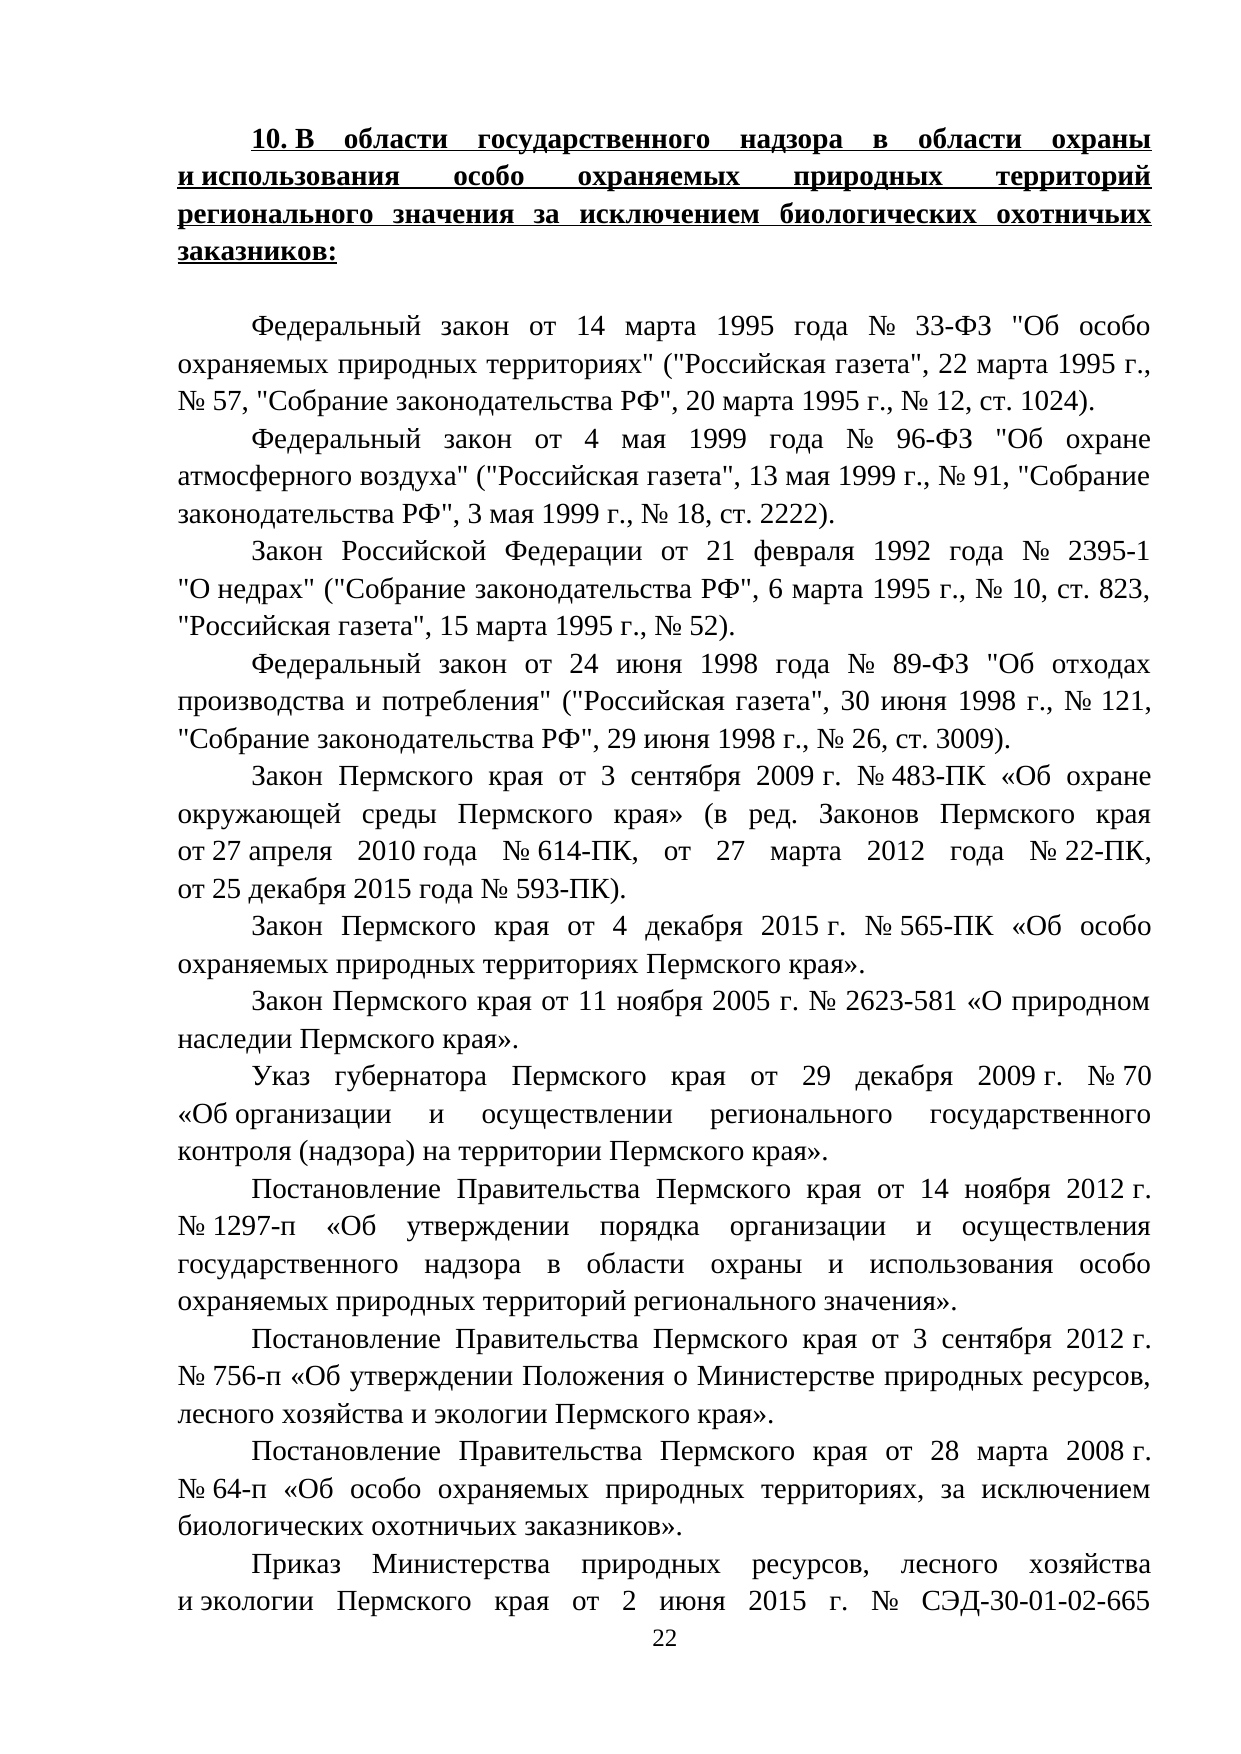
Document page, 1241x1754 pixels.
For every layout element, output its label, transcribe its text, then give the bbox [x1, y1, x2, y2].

text 10. В области государственного надзора в области охраны и использования особо охраняемых природных территорий регионального значения за исключением биологических охотничьих заказников: [177, 189, 1152, 225]
text Закон Пермского края от 4 декабря 2015 г. № 565-ПК «Об особо охраняемых природных территориях Пермского края». [177, 906, 1152, 981]
text Постановление Правительства Пермского края от 28 марта 2008 г. № 64-п «Об особо охраняемых природных территориях, за исключением биологических охотничьих заказников». [177, 1431, 1152, 1543]
text Указ губернатора Пермского края от 29 декабря 2009 г. № 70 «Об организации и осуществлении регионального государственного контроля (надзора) на территории Пермского края». [177, 1056, 1152, 1168]
text Федеральный закон от 4 мая 1999 года № 96-ФЗ "Об охране атмосферного воздуха" ("Российская газета", 13 мая 1999 г., № 91, "Собрание законодательства РФ", 3 мая 1999 г., № 18, ст. 2222). [177, 418, 1152, 531]
text 10. В области государственного надзора в области охраны и использования особо охраняемых природных территорий регионального значения за исключением биологических охотничьих заказников: [177, 118, 1152, 187]
text Федеральный закон от 24 июня 1998 года № 89-ФЗ "Об отходах производства и потребления" ("Российская газета", 30 июня 1998 г., № 121, "Собрание законодательства РФ", 29 июня 1998 г., № 26, ст. 3009). [177, 643, 1152, 756]
text Постановление Правительства Пермского края от 14 ноября 2012 г. № 1297-п «Об утверждении порядка организации и осуществления государственного надзора в области охраны и использования особо охраняемых природных территорий регионального значения». [177, 1168, 1152, 1318]
text Федеральный закон от 14 марта 1995 года № 33-ФЗ "Об особо охраняемых природных территориях" ("Российская газета", 22 марта 1995 г., № 57, "Собрание законодательства РФ", 20 марта 1995 г., № 12, ст. 1024). [177, 306, 1152, 418]
text Закон Пермского края от 3 сентября 2009 г. № 483-ПК «Об охране окружающей среды Пермского края» (в ред. Законов Пермского края от 27 апреля 2010 года № 614-ПК, от 27 марта 2012 года № 22-ПК, от 25 декабря 2015 года № 593-ПК). [177, 756, 1152, 906]
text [177, 1543, 1152, 1618]
text 10. В области государственного надзора в области охраны и использования особо охраняемых природных территорий регионального значения за исключением биологических охотничьих заказников: [177, 226, 1152, 268]
text Постановление Правительства Пермского края от 3 сентября 2012 г. № 756-п «Об утверждении Положения о Министерстве природных ресурсов, лесного хозяйства и экологии Пермского края». [177, 1318, 1152, 1431]
text Закон Пермского края от 11 ноября 2005 г. № 2623-581 «О природном наследии Пермского края». [177, 981, 1152, 1056]
text Закон Российской Федерации от 21 февраля 1992 года № 2395-1 "О недрах" ("Собрание законодательства РФ", 6 марта 1995 г., № 10, ст. 823, "Российская газета", 15 марта 1995 г., № 52). [177, 531, 1152, 643]
